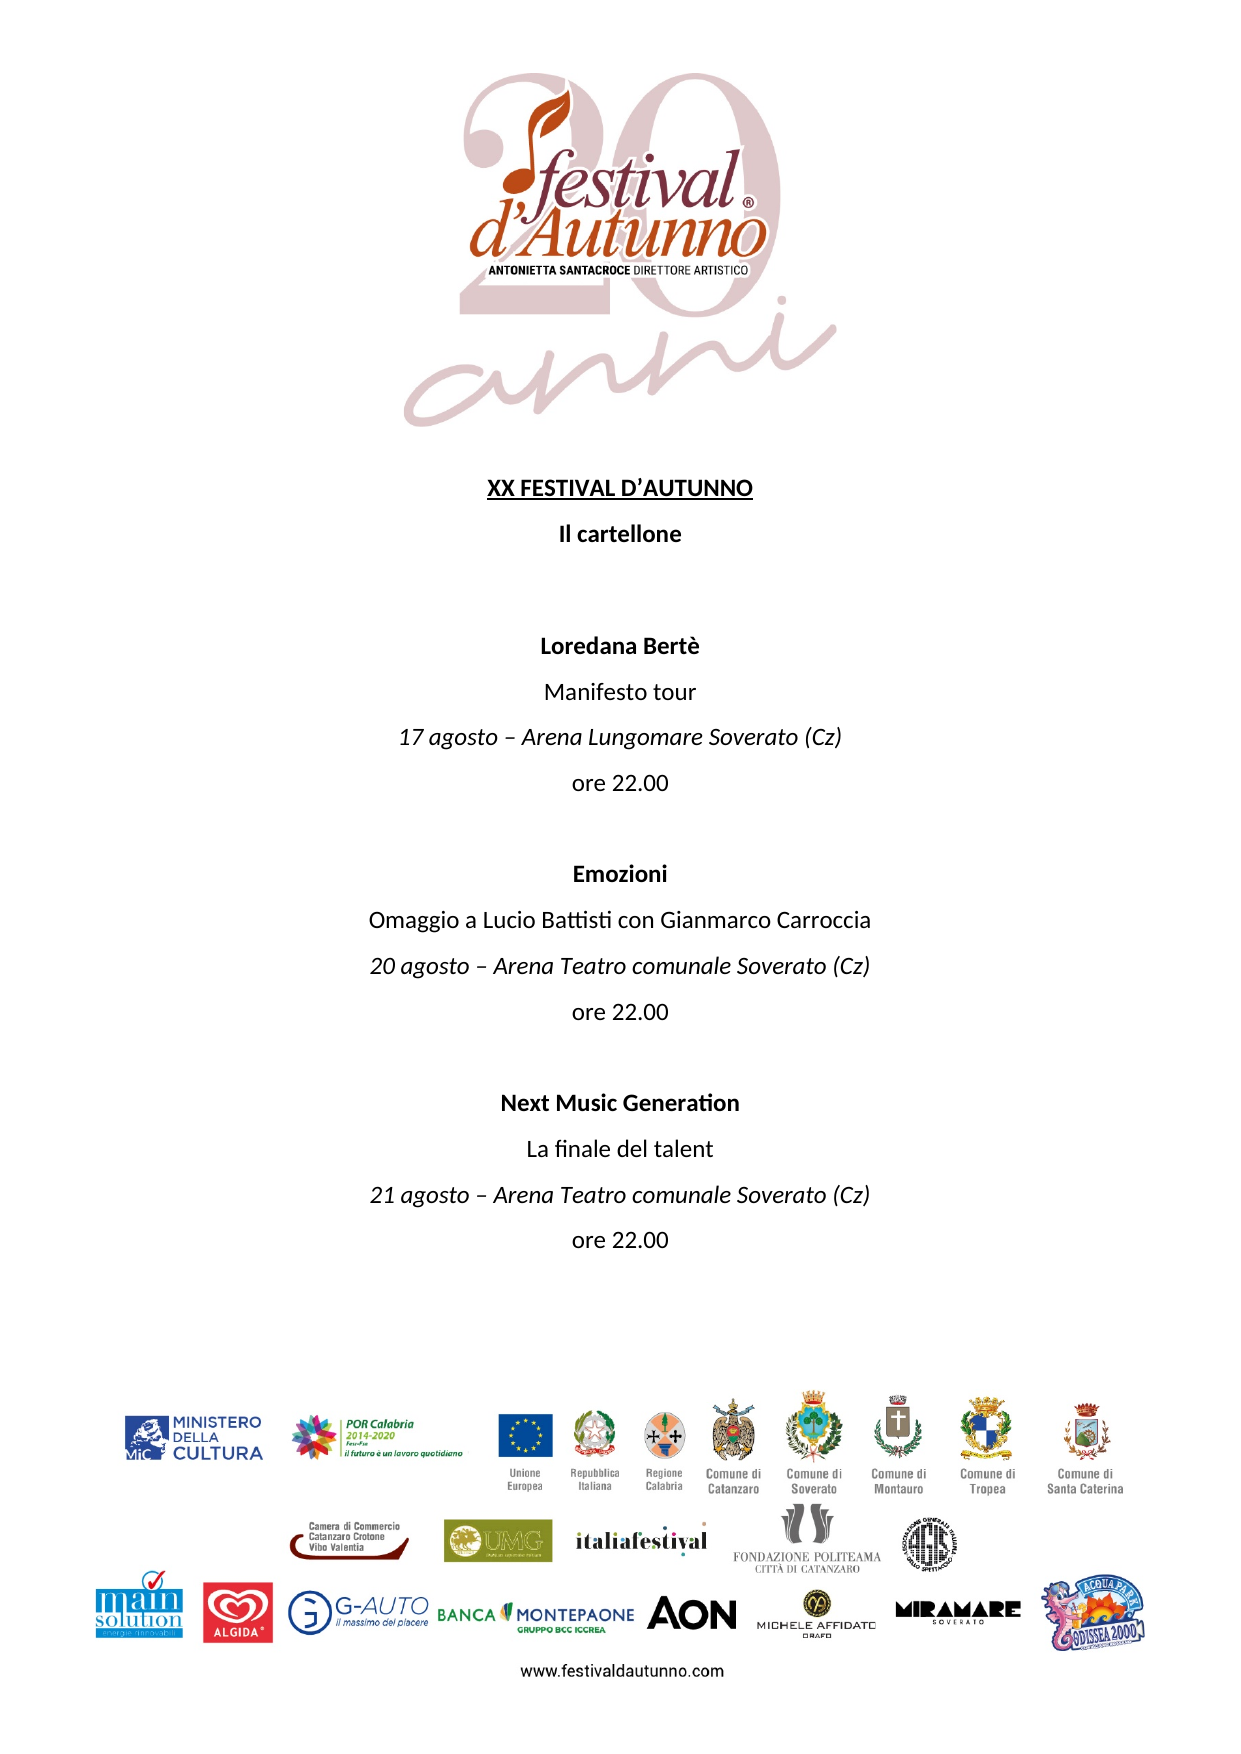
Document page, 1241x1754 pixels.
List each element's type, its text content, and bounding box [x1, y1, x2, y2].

text Loredana Bertè [75, 630, 1165, 661]
text Il cartellone [75, 518, 1165, 548]
text 20 agosto – Arena Teatro comunale Soverato (Cz) [75, 950, 1165, 981]
text Emozioni [75, 859, 1165, 889]
text Next Music Generation [75, 1087, 1165, 1118]
picture [95, 1389, 1145, 1681]
text XX FESTIVAL D’AUTUNNO [75, 472, 1165, 502]
text Manifesto tour [75, 676, 1165, 706]
text La finale del talent [75, 1133, 1165, 1163]
text Omaggio a Lucio Battisti con Gianmarco Carroccia [75, 904, 1165, 935]
picture [403, 73, 837, 427]
text ore 22.00 [75, 767, 1165, 798]
text ore 22.00 [75, 996, 1165, 1026]
text 17 agosto – Arena Lungomare Soverato (Cz) [75, 721, 1165, 752]
text ore 22.00 [75, 1224, 1165, 1255]
text 21 agosto – Arena Teatro comunale Soverato (Cz) [75, 1179, 1165, 1209]
